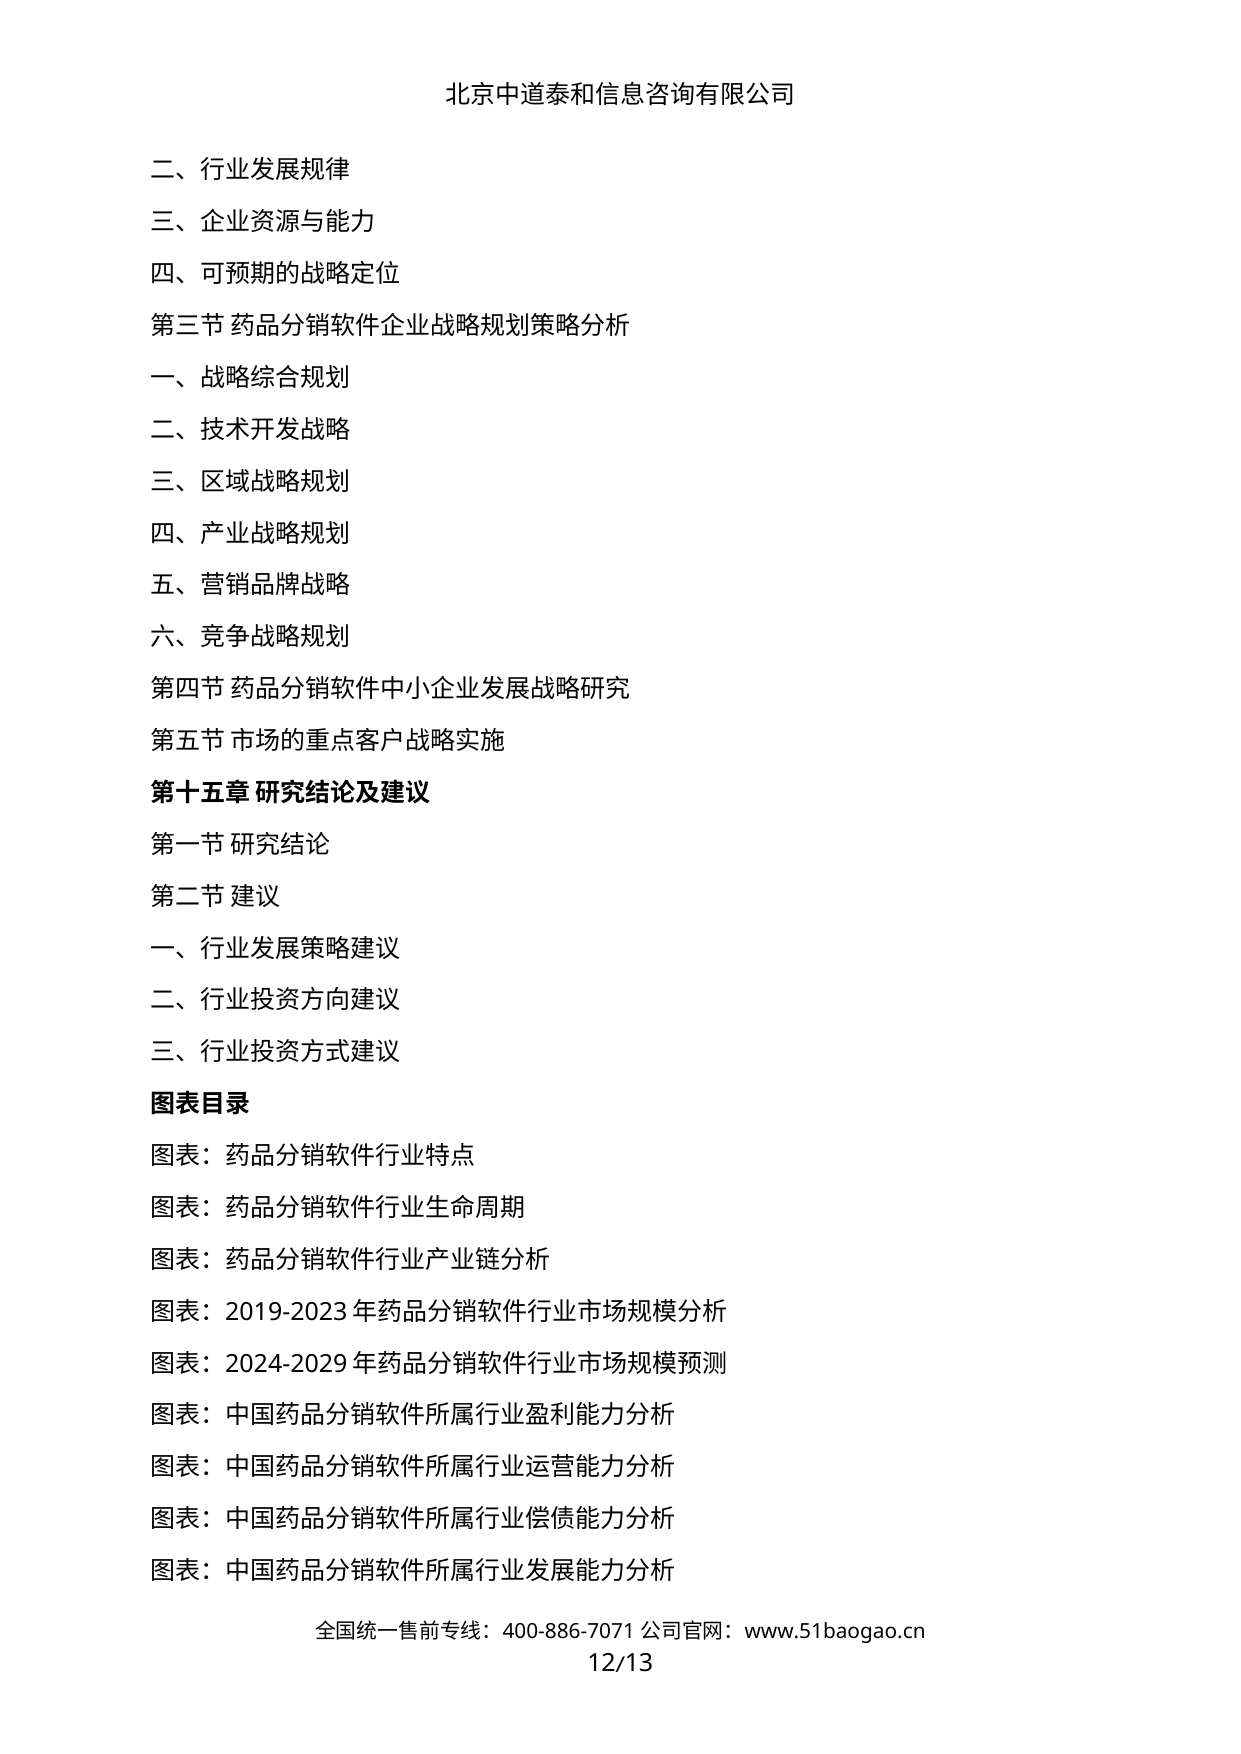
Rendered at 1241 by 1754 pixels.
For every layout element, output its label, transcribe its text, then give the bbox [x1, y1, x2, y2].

text 四、可预期的战略定位 [150, 254, 1090, 290]
text 第五节 市场的重点客户战略实施 [150, 721, 1090, 757]
text 六、竞争战略规划 [150, 617, 1090, 653]
text 图表：2019-2023年药品分销软件行业市场规模分析 [150, 1291, 1090, 1327]
text 图表：药品分销软件行业产业链分析 [150, 1239, 1090, 1276]
text 三、行业投资方式建议 [150, 1032, 1090, 1068]
text 二、行业发展规律 [150, 150, 1090, 186]
text 一、行业发展策略建议 [150, 928, 1090, 964]
text 第四节 药品分销软件中小企业发展战略研究 [150, 669, 1090, 705]
text 二、技术开发战略 [150, 409, 1090, 446]
text 三、区域战略规划 [150, 461, 1090, 497]
text 图表目录 [150, 1084, 1090, 1120]
text 图表：中国药品分销软件所属行业运营能力分析 [150, 1447, 1090, 1483]
text 四、产业战略规划 [150, 513, 1090, 549]
text 图表：中国药品分销软件所属行业偿债能力分析 [150, 1499, 1090, 1535]
text 三、企业资源与能力 [150, 202, 1090, 238]
text 第二节 建议 [150, 876, 1090, 912]
text 第十五章 研究结论及建议 [150, 772, 1090, 809]
text 五、营销品牌战略 [150, 565, 1090, 601]
text 图表：2024-2029年药品分销软件行业市场规模预测 [150, 1343, 1090, 1379]
text 二、行业投资方向建议 [150, 980, 1090, 1016]
text 第三节 药品分销软件企业战略规划策略分析 [150, 306, 1090, 342]
text 图表：药品分销软件行业特点 [150, 1136, 1090, 1172]
text 图表：中国药品分销软件所属行业盈利能力分析 [150, 1395, 1090, 1431]
text 图表：药品分销软件行业生命周期 [150, 1187, 1090, 1224]
text 第一节 研究结论 [150, 824, 1090, 861]
text 图表：中国药品分销软件所属行业发展能力分析 [150, 1551, 1090, 1587]
text 一、战略综合规划 [150, 357, 1090, 394]
